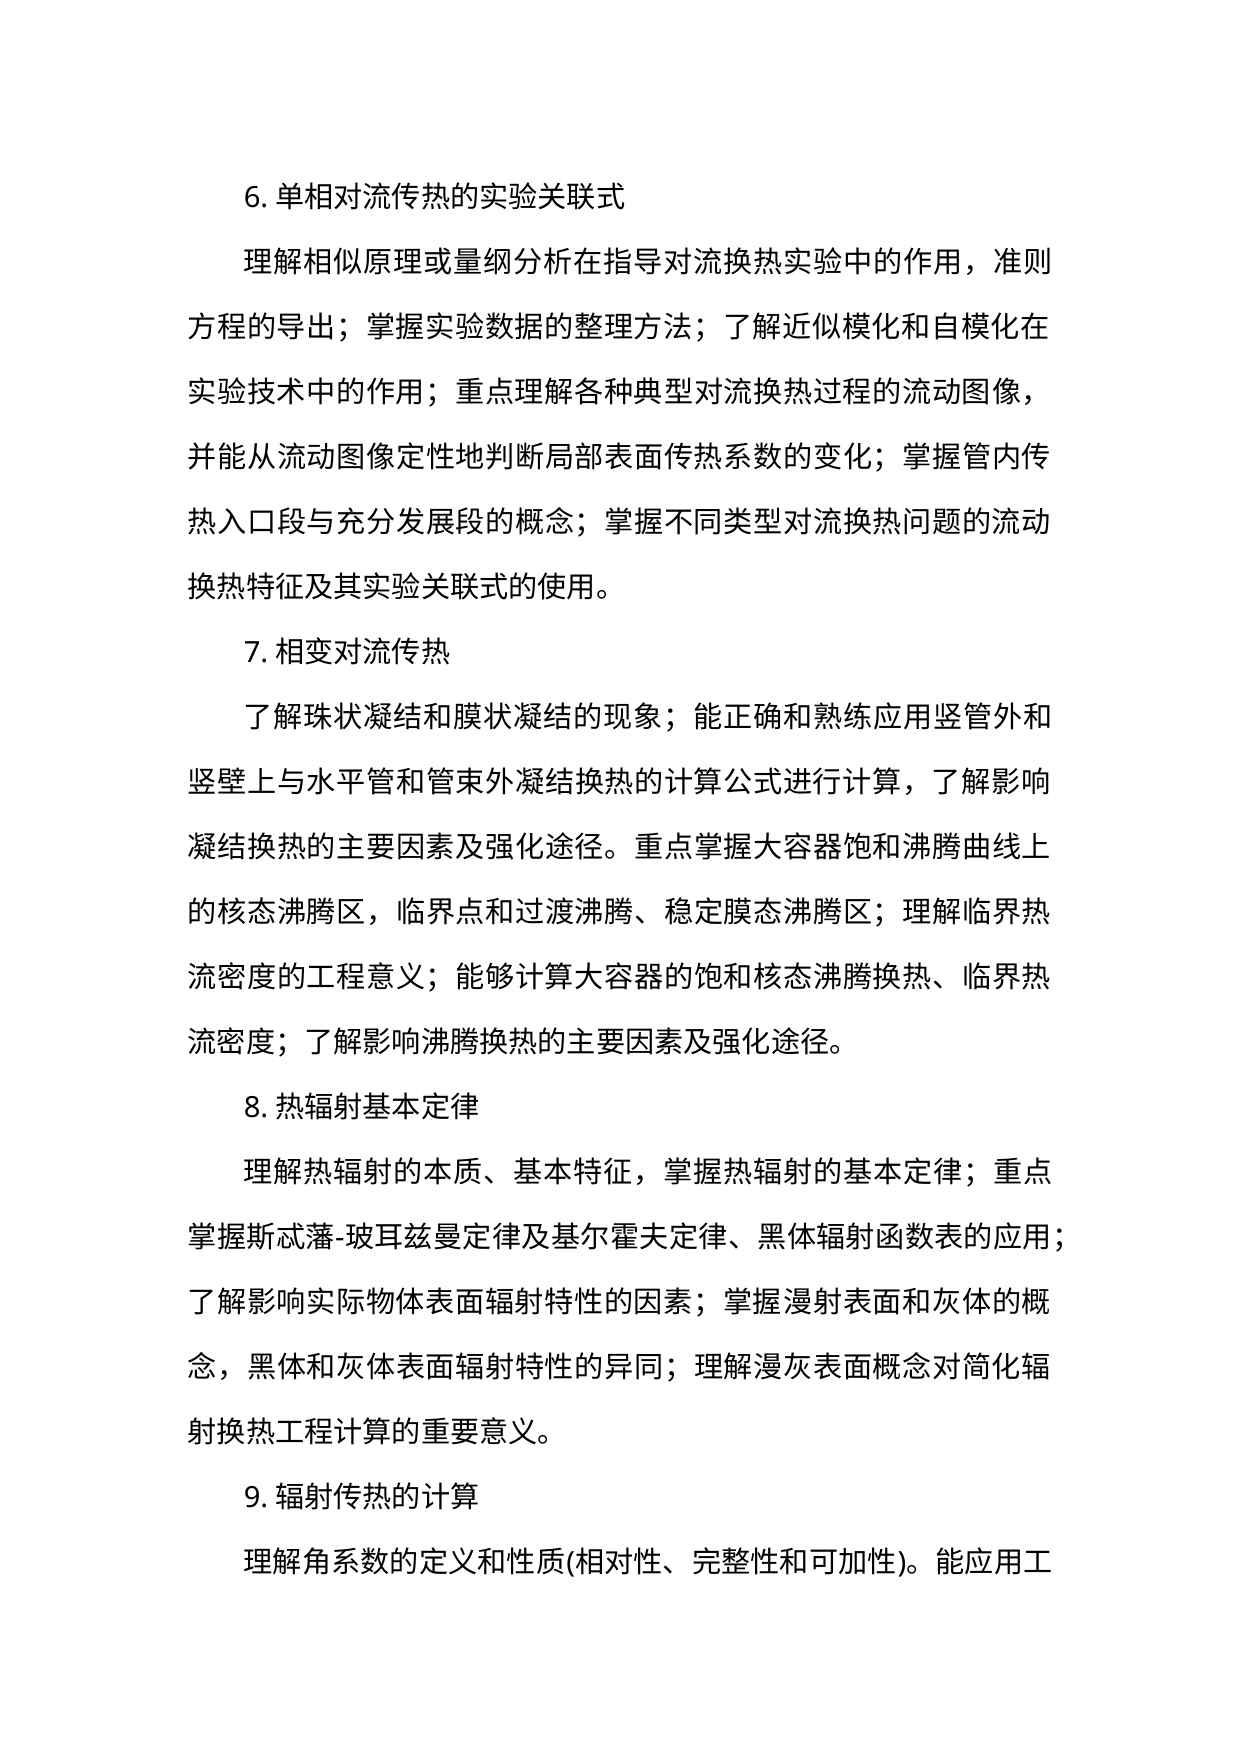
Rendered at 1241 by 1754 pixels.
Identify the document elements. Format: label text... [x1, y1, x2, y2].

text 理解相似原理或量纲分析在指导对流换热实验中的作用，准则方程的导出；掌握实验数据的整理方法；了解近似模化和自模化在实验技术中的作用；重点理解各种典型对流换热过程的流动图像，并能从流动图像定性地判断局部表面传热系数的变化；掌握管内传热入口段与充分发展段的概念；掌握不同类型对流换热问题的流动换热特征及其实验关联式的使用。 [187, 227, 1053, 617]
text 6. 单相对流传热的实验关联式 [187, 162, 1053, 227]
text 7. 相变对流传热 [187, 617, 1053, 682]
text 9. 辐射传热的计算 [187, 1462, 1053, 1527]
text 8. 热辐射基本定律 [187, 1072, 1053, 1137]
text 了解珠状凝结和膜状凝结的现象；能正确和熟练应用竖管外和竖壁上与水平管和管束外凝结换热的计算公式进行计算，了解影响凝结换热的主要因素及强化途径。重点掌握大容器饱和沸腾曲线上的核态沸腾区，临界点和过渡沸腾、稳定膜态沸腾区；理解临界热流密度的工程意义；能够计算大容器的饱和核态沸腾换热、临界热流密度；了解影响沸腾换热的主要因素及强化途径。 [187, 682, 1053, 1072]
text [187, 1527, 1053, 1592]
text 理解热辐射的本质、基本特征，掌握热辐射的基本定律；重点掌握斯忒藩-玻耳兹曼定律及基尔霍夫定律、黑体辐射函数表的应用；了解影响实际物体表面辐射特性的因素；掌握漫射表面和灰体的概念，黑体和灰体表面辐射特性的异同；理解漫灰表面概念对简化辐射换热工程计算的重要意义。 [187, 1137, 1053, 1462]
